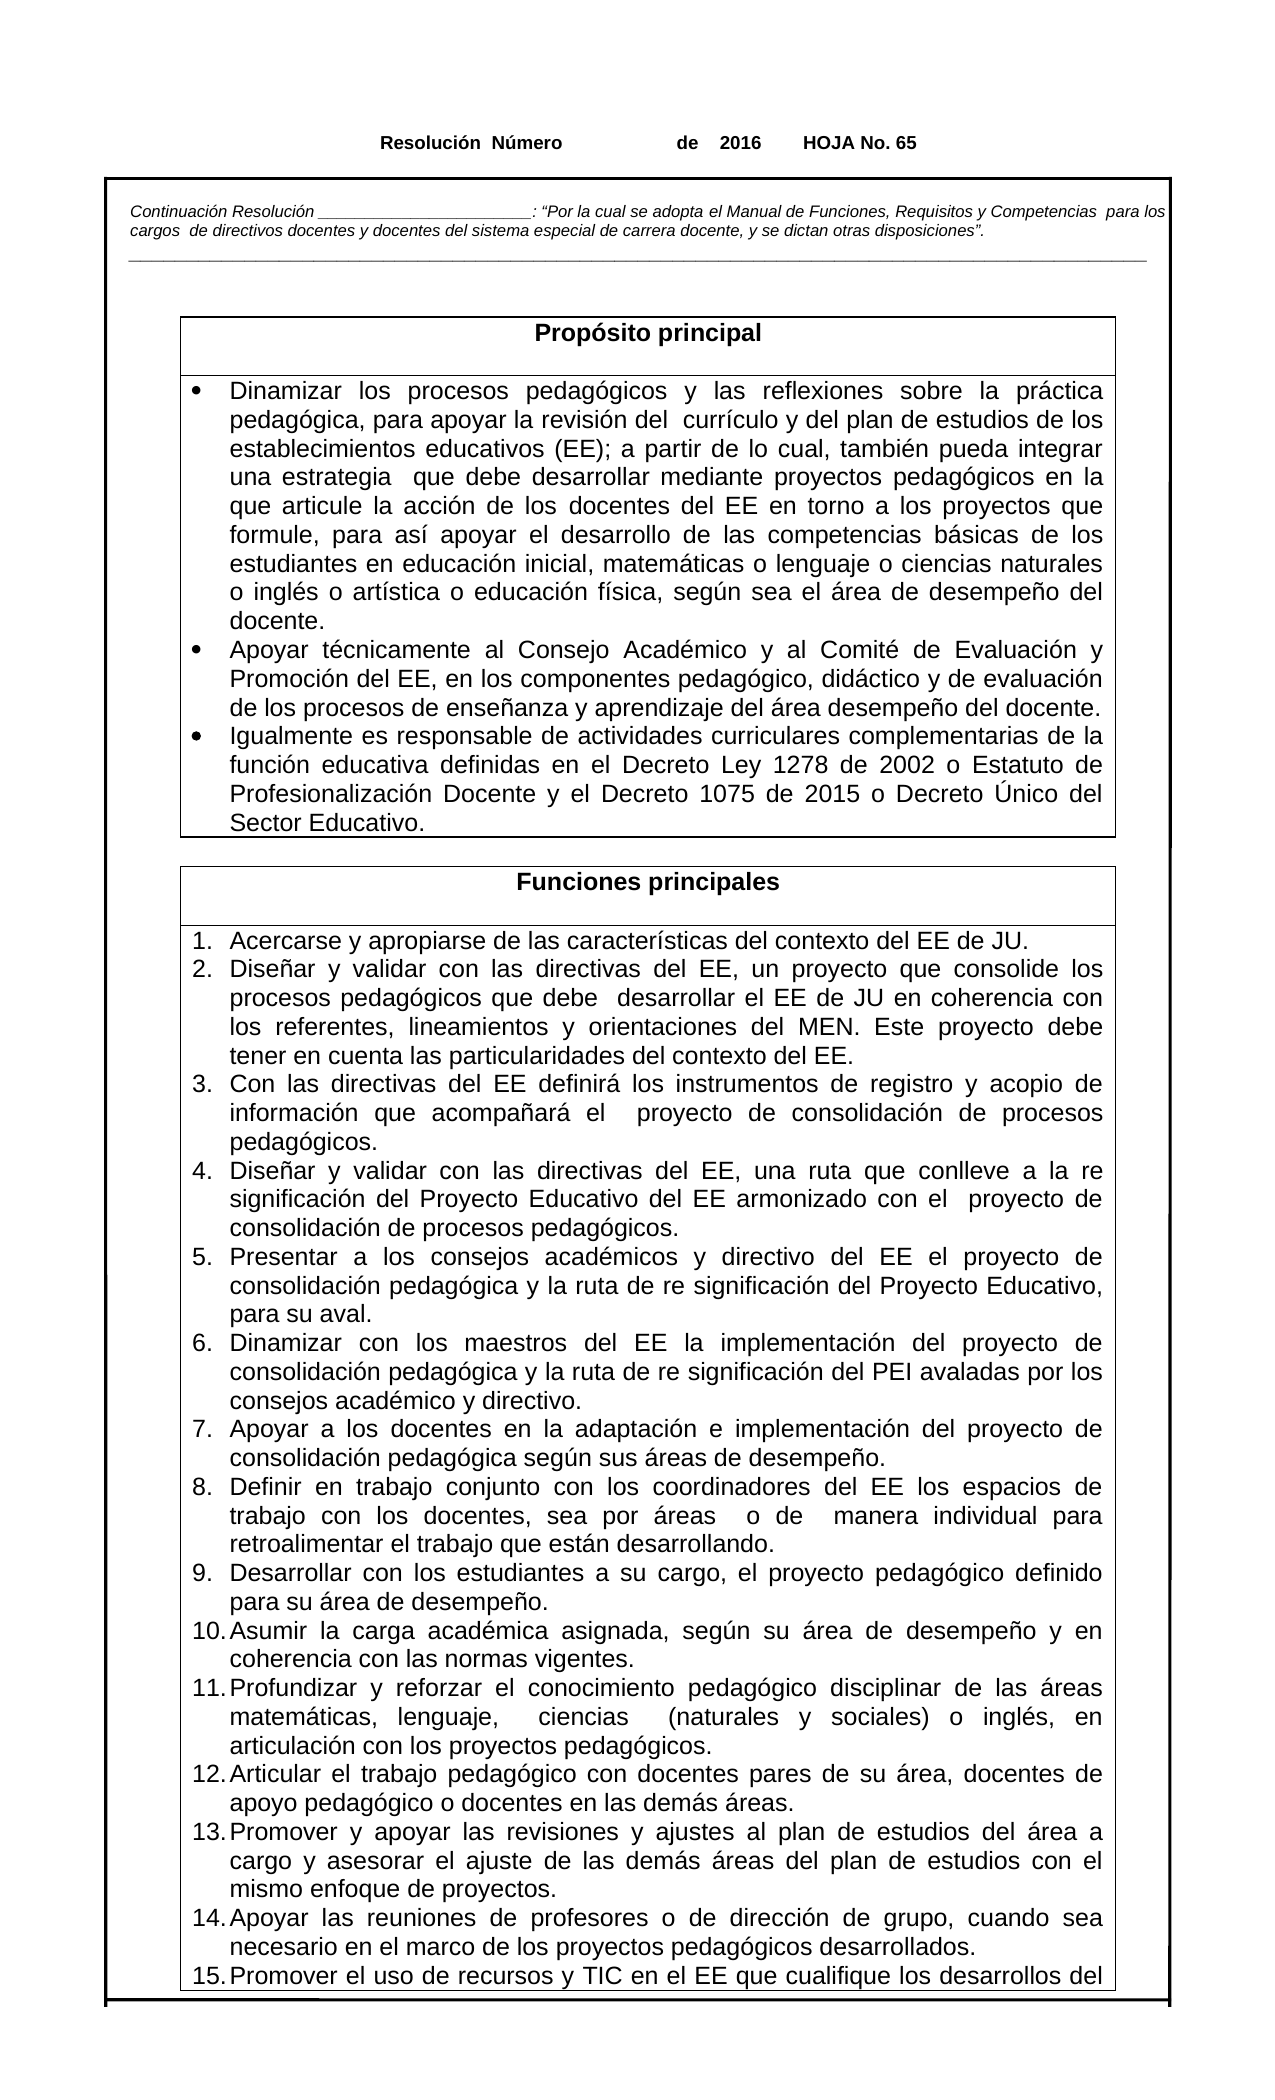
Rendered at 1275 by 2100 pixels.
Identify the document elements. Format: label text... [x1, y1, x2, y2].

table_header Propósito principal [181, 318, 1115, 375]
table_cell Dinamizar los procesos pedagógicos y las reflexiones sobre la práctica pedagógica, para apoyar la revisión del currículo y del plan de estudios de los establecimientos educativos (EE); a partir de lo cual, también pueda integrar una estrategia que debe desarrollar mediante proyectos pedagógicos en la que articule la acción de los docentes del EE en torno a los proyectos que formule, para así apoyar el desarrollo de las competencias básicas de los estudiantes en educación inicial, matemáticas o lenguaje o ciencias naturales o inglés o artística o educación física, según sea el área de desempeño del docente. Apoyar técnicamente al Consejo Académico y al Comité de Evaluación y Promoción del EE, en los componentes pedagógico, didáctico y de evaluación de los procesos de enseñanza y aprendizaje del área desempeño del docente. Igualmente es responsable de actividades curriculares complementarias de la función educativa definidas en el Decreto Ley 1278 de 2002 o Estatuto de Profesionalización Docente y el Decreto 1075 de 2015 o Decreto Único del Sector Educativo. [181, 376, 1115, 836]
table_header Funciones principales [181, 867, 1115, 925]
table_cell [181, 926, 1115, 1989]
